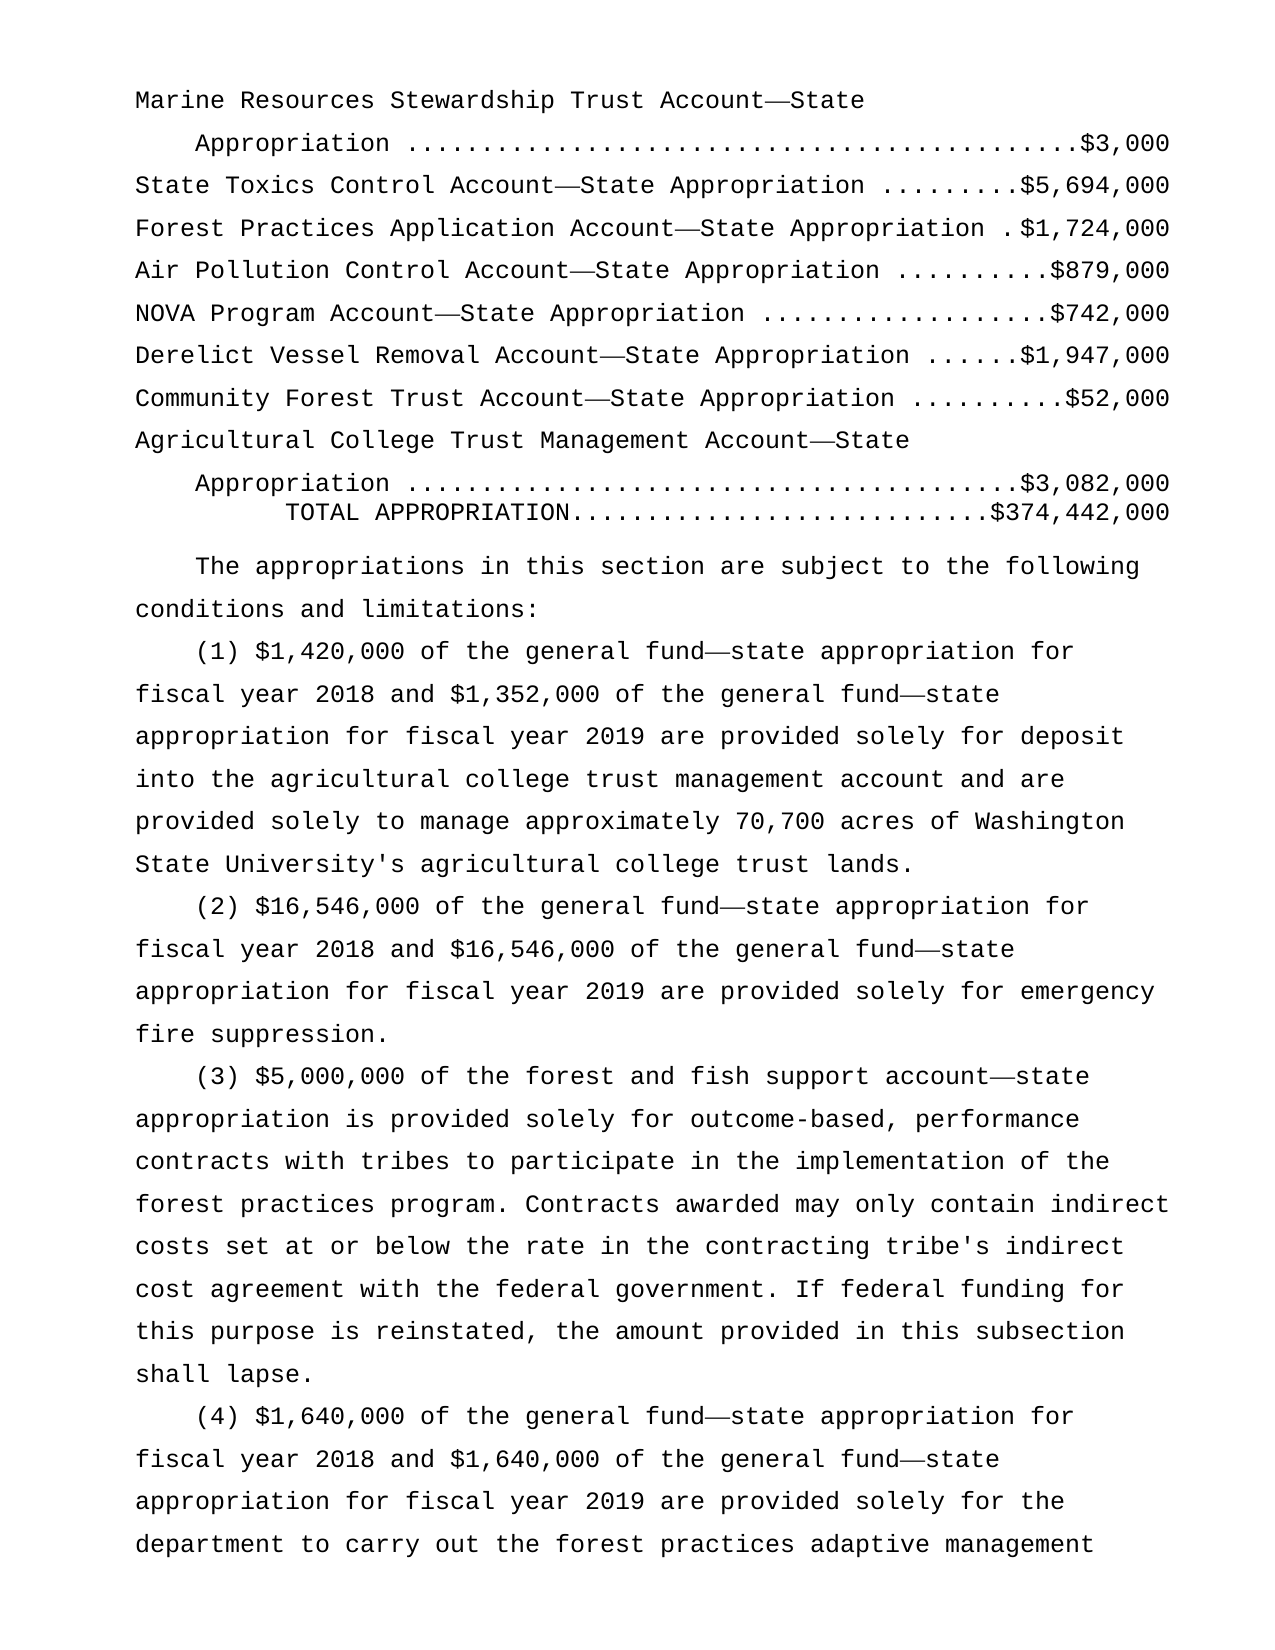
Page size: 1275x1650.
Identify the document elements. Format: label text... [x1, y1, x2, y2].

text Appropriation $3,000 [135, 117, 1170, 160]
text NOVA Program Account—State Appropriation $742,000 [135, 287, 1170, 330]
text Forest Practices Application Account—State Appropriation $1,724,000 [135, 202, 1170, 245]
text The appropriations in this section are subject to the following conditions and limitations: [135, 541, 1170, 626]
text Community Forest Trust Account—State Appropriation $52,000 [135, 372, 1170, 415]
text State Toxics Control Account—State Appropriation $5,694,000 [135, 160, 1170, 202]
text Appropriation $3,082,000 [135, 457, 1170, 500]
text Derelict Vessel Removal Account—State Appropriation $1,947,000 [135, 330, 1170, 372]
text TOTAL APPROPRIATION $374,442,000 [135, 500, 1170, 528]
text (3) $5,000,000 of the forest and fish support account—state appropriation is provided solely for outcome-based, performance contracts with tribes to participate in the implementation of the forest practices program. Contracts awarded may only contain indirect costs set at or below the rate in the contracting tribe's indirect cost agreement with the federal government. If federal funding for this purpose is reinstated, the amount provided in this subsection shall lapse. [135, 1051, 1170, 1391]
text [135, 1391, 1170, 1561]
text Air Pollution Control Account—State Appropriation $879,000 [135, 245, 1170, 287]
text (1) $1,420,000 of the general fund—state appropriation for fiscal year 2018 and $1,352,000 of the general fund—state appropriation for fiscal year 2019 are provided solely for deposit into the agricultural college trust management account and are provided solely to manage approximately 70,700 acres of Washington State University's agricultural college trust lands. [135, 626, 1170, 881]
text Marine Resources Stewardship Trust Account—State [135, 75, 1170, 117]
text Agricultural College Trust Management Account—State [135, 415, 1170, 457]
text (2) $16,546,000 of the general fund—state appropriation for fiscal year 2018 and $16,546,000 of the general fund—state appropriation for fiscal year 2019 are provided solely for emergency fire suppression. [135, 881, 1170, 1051]
